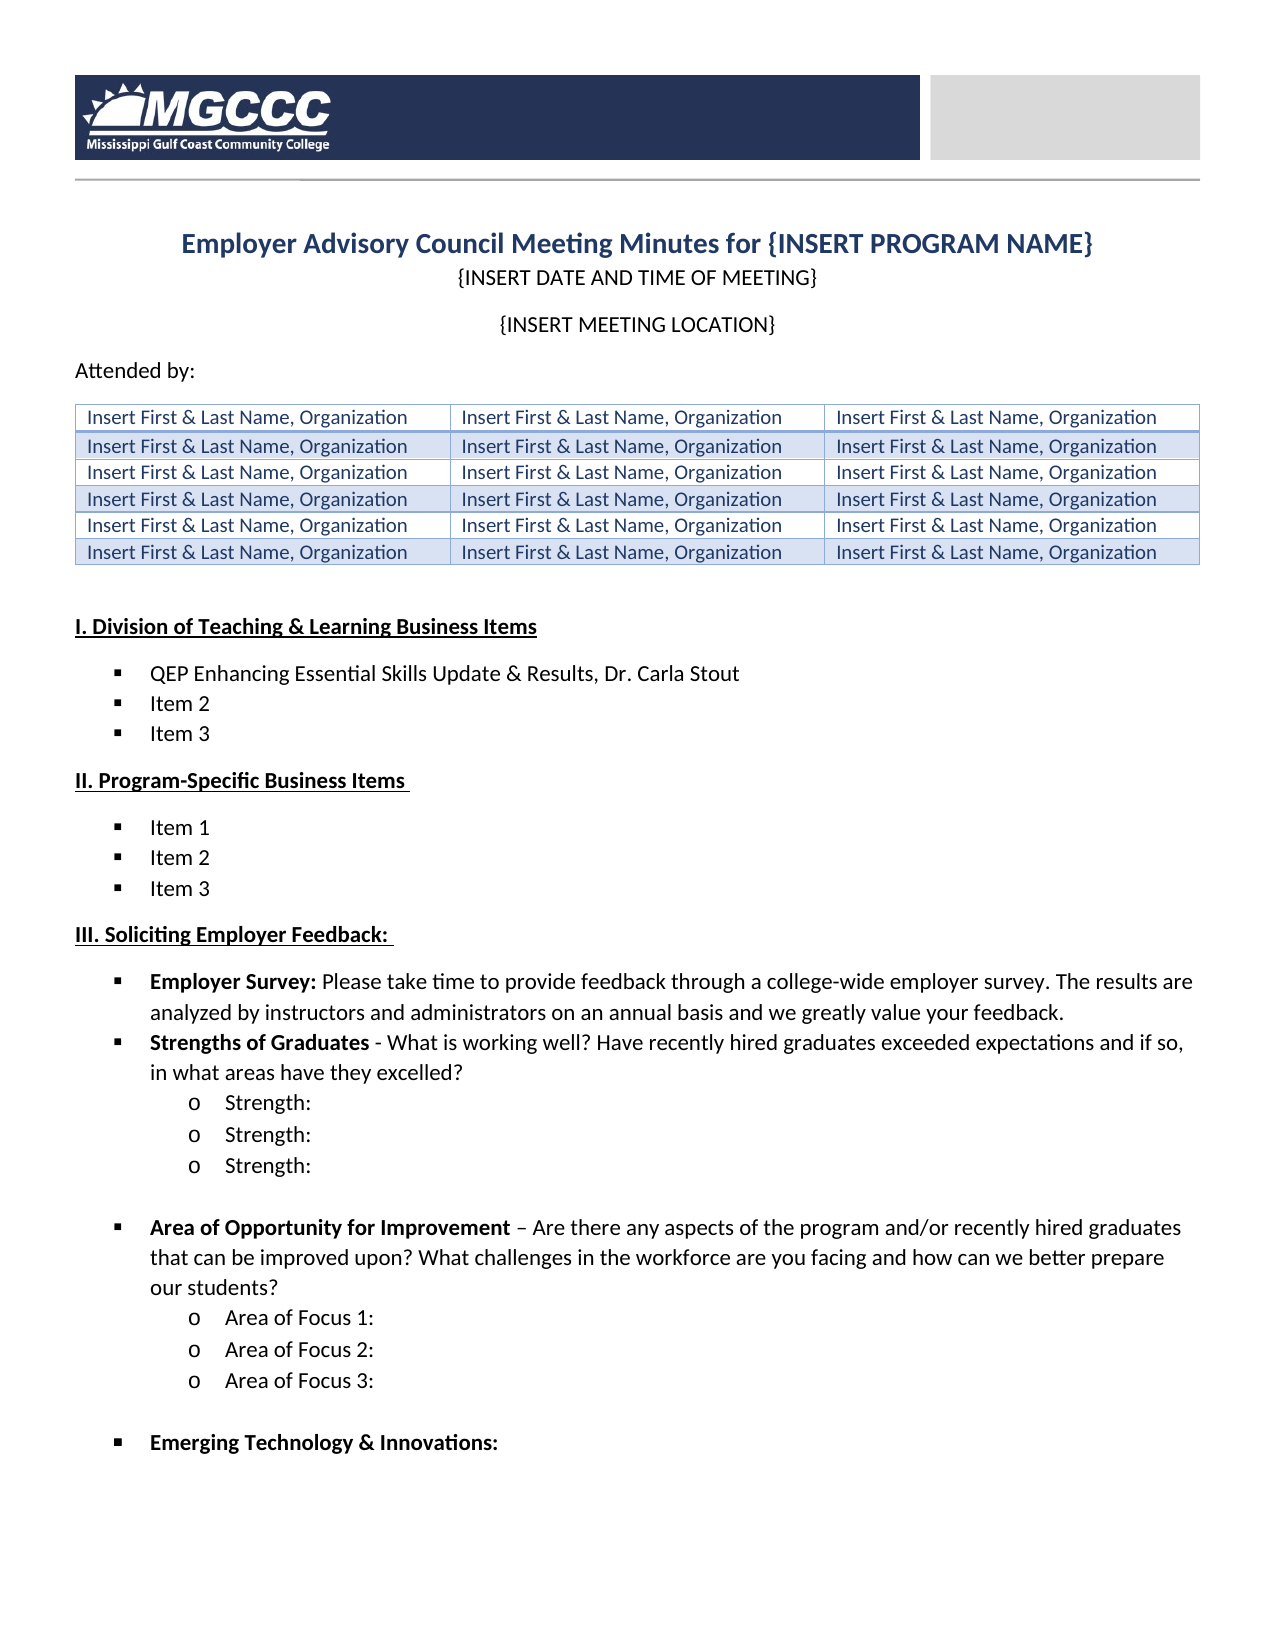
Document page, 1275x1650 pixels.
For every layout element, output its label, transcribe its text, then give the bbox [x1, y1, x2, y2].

table_cell Insert First & Last Name, Organization [825, 460, 1199, 485]
list Item 3 [112, 874, 1200, 902]
list Item 2 [112, 843, 1200, 872]
table_header Insert First & Last Name, Organization [451, 405, 824, 430]
table_cell Insert First & Last Name, Organization [76, 513, 450, 538]
picture [75, 75, 1200, 160]
text I. Division of Teaching & Learning Business Items [75, 612, 1200, 640]
table_cell Insert First & Last Name, Organization [451, 513, 824, 538]
text III. Soliciting Employer Feedback: [75, 921, 1200, 949]
list Strength: [187, 1151, 1200, 1180]
list Strengths of Graduates - What is working well? Have recently hired graduates exceeded expectations and if so, in what areas have they excelled? [112, 1028, 1200, 1086]
text Attended by: [75, 357, 1200, 385]
table_cell Insert First & Last Name, Organization [76, 433, 450, 458]
list Employer Survey: Please take time to provide feedback through a college-wide employer survey. The results are analyzed by instructors and administrators on an annual basis and we greatly value your feedback. [112, 967, 1200, 1026]
list Item 1 [112, 813, 1200, 841]
list QEP Enhancing Essential Skills Update & Results, Dr. Carla Stout [112, 659, 1200, 687]
list Area of Focus 1: [187, 1303, 1200, 1333]
table_cell Insert First & Last Name, Organization [76, 460, 450, 485]
table_cell Insert First & Last Name, Organization [825, 539, 1199, 564]
list Area of Opportunity for Improvement – Are there any aspects of the program and/or recently hired graduates that can be improved upon? What challenges in the workforce are you facing and how can we better prepare our students? [112, 1213, 1200, 1301]
list Strength: [187, 1088, 1200, 1117]
list Item 3 [112, 719, 1200, 748]
table_header Insert First & Last Name, Organization [76, 405, 450, 430]
list Strength: [187, 1120, 1200, 1149]
text Employer Advisory Council Meeting Minutes for {INSERT PROGRAM NAME} {INSERT DATE AND TIME OF MEETING} [75, 225, 1200, 291]
table_cell Insert First & Last Name, Organization [451, 486, 824, 511]
text II. Program-Specific Business Items [75, 766, 1200, 794]
list Emerging Technology & Innovations: [112, 1428, 1200, 1456]
table_cell Insert First & Last Name, Organization [825, 486, 1199, 511]
table_cell Insert First & Last Name, Organization [451, 539, 824, 564]
table_cell Insert First & Last Name, Organization [451, 460, 824, 485]
table_header Insert First & Last Name, Organization [825, 405, 1199, 430]
table_cell Insert First & Last Name, Organization [451, 433, 824, 458]
text {INSERT MEETING LOCATION} [75, 310, 1200, 338]
table_cell Insert First & Last Name, Organization [76, 539, 450, 564]
list Area of Focus 2: [187, 1335, 1200, 1364]
table_cell Insert First & Last Name, Organization [76, 486, 450, 511]
list Area of Focus 3: [187, 1366, 1200, 1396]
list Item 2 [112, 689, 1200, 717]
table_cell Insert First & Last Name, Organization [825, 433, 1199, 458]
table_cell Insert First & Last Name, Organization [825, 513, 1199, 538]
